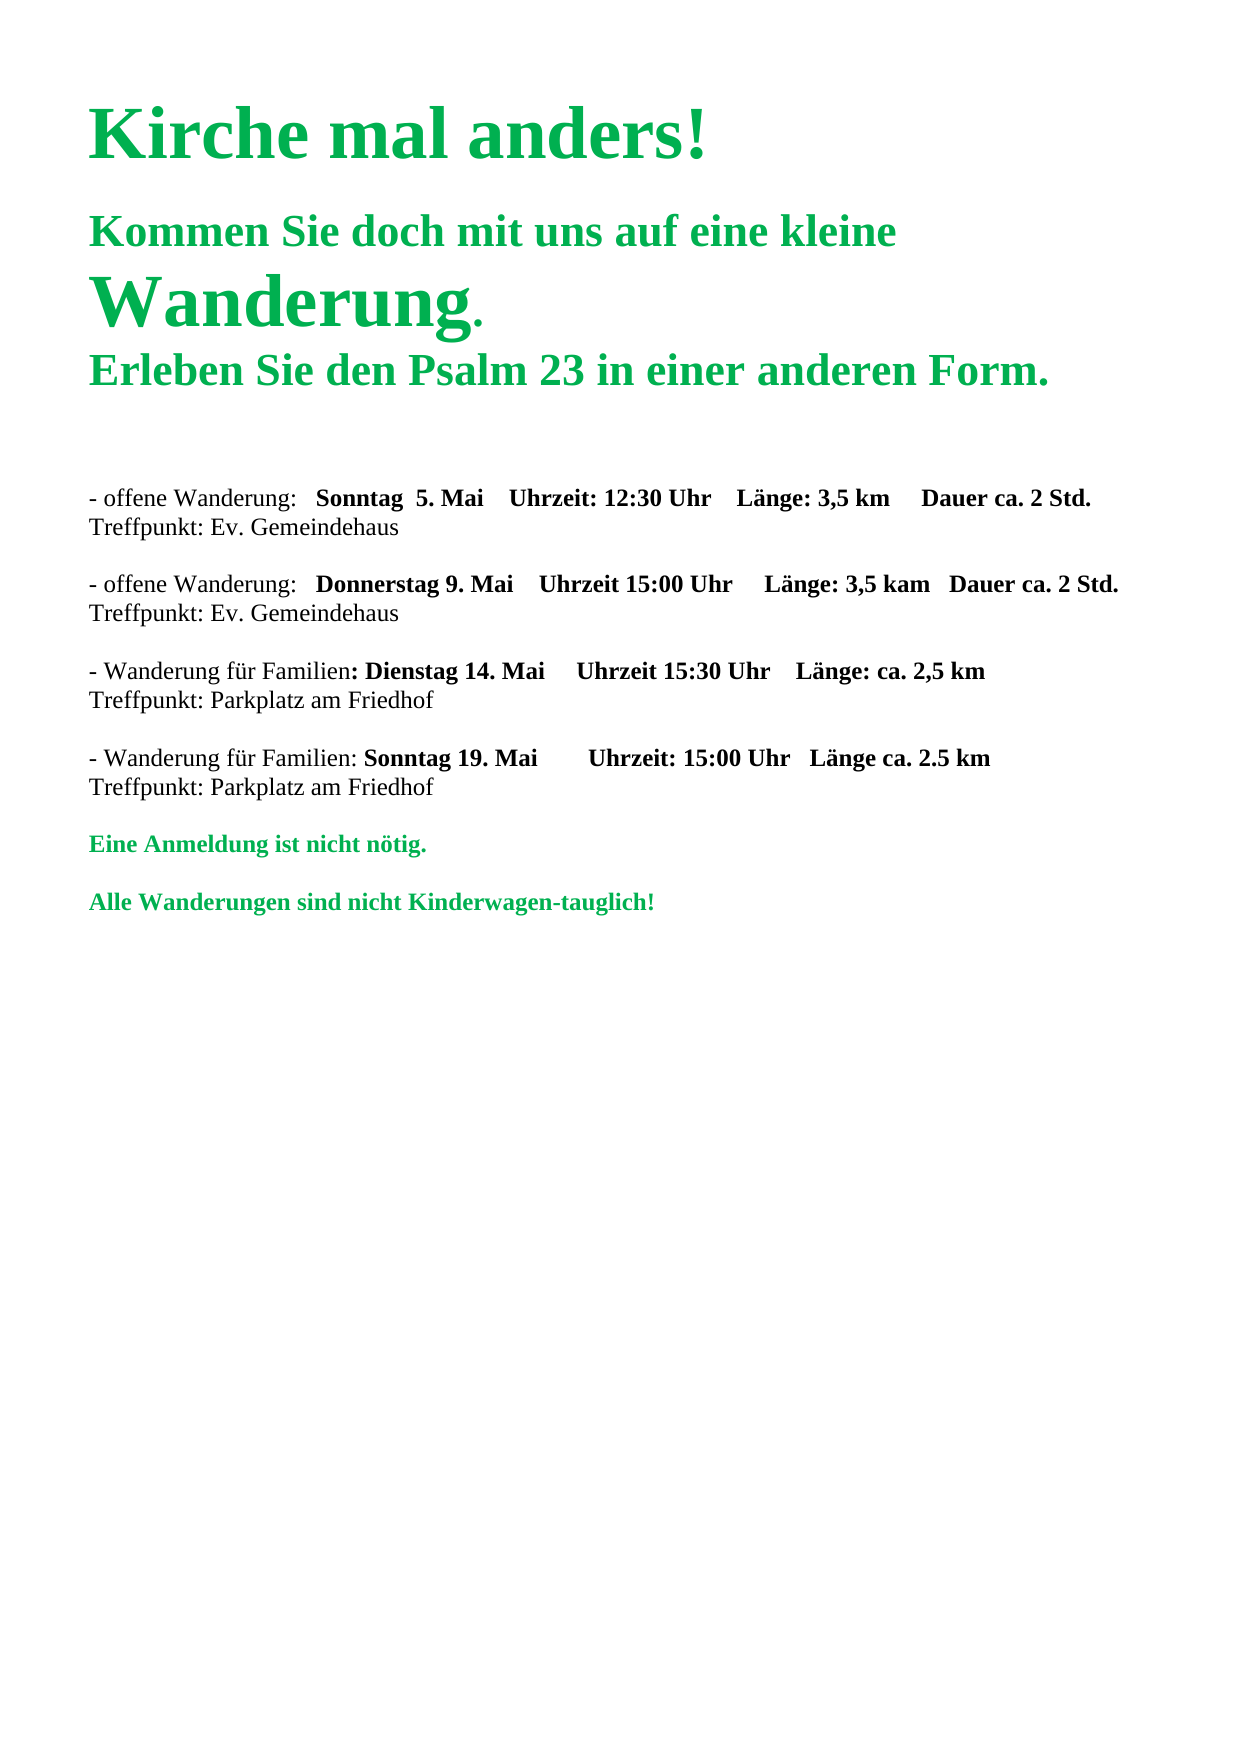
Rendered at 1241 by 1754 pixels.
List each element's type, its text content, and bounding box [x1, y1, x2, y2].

text Kommen Sie doch mit uns auf eine kleine Wanderung. Erleben Sie den Psalm 23 in einer anderen Form. [89, 204, 1152, 396]
text - offene Wanderung: Donnerstag 9. Mai Uhrzeit 15:00 Uhr Länge: 3,5 kam Dauer ca. 2 Std. Treffpunkt: Ev. Gemeindehaus [89, 569, 1152, 627]
text - Wanderung für Familien: Dienstag 14. Mai Uhrzeit 15:30 Uhr Länge: ca. 2,5 km Treffpunkt: Parkplatz am Friedhof [89, 656, 1152, 714]
text Alle Wanderungen sind nicht Kinderwagen-tauglich! [89, 887, 1152, 916]
text Eine Anmeldung ist nicht nötig. [89, 829, 1152, 858]
text - offene Wanderung: Sonntag 5. Mai Uhrzeit: 12:30 Uhr Länge: 3,5 km Dauer ca. 2 Std. Treffpunkt: Ev. Gemeindehaus [89, 483, 1152, 540]
text Kirche mal anders! [89, 89, 1152, 175]
text - Wanderung für Familien: Sonntag 19. Mai Uhrzeit: 15:00 Uhr Länge ca. 2.5 km Treffpunkt: Parkplatz am Friedhof [89, 743, 1152, 800]
